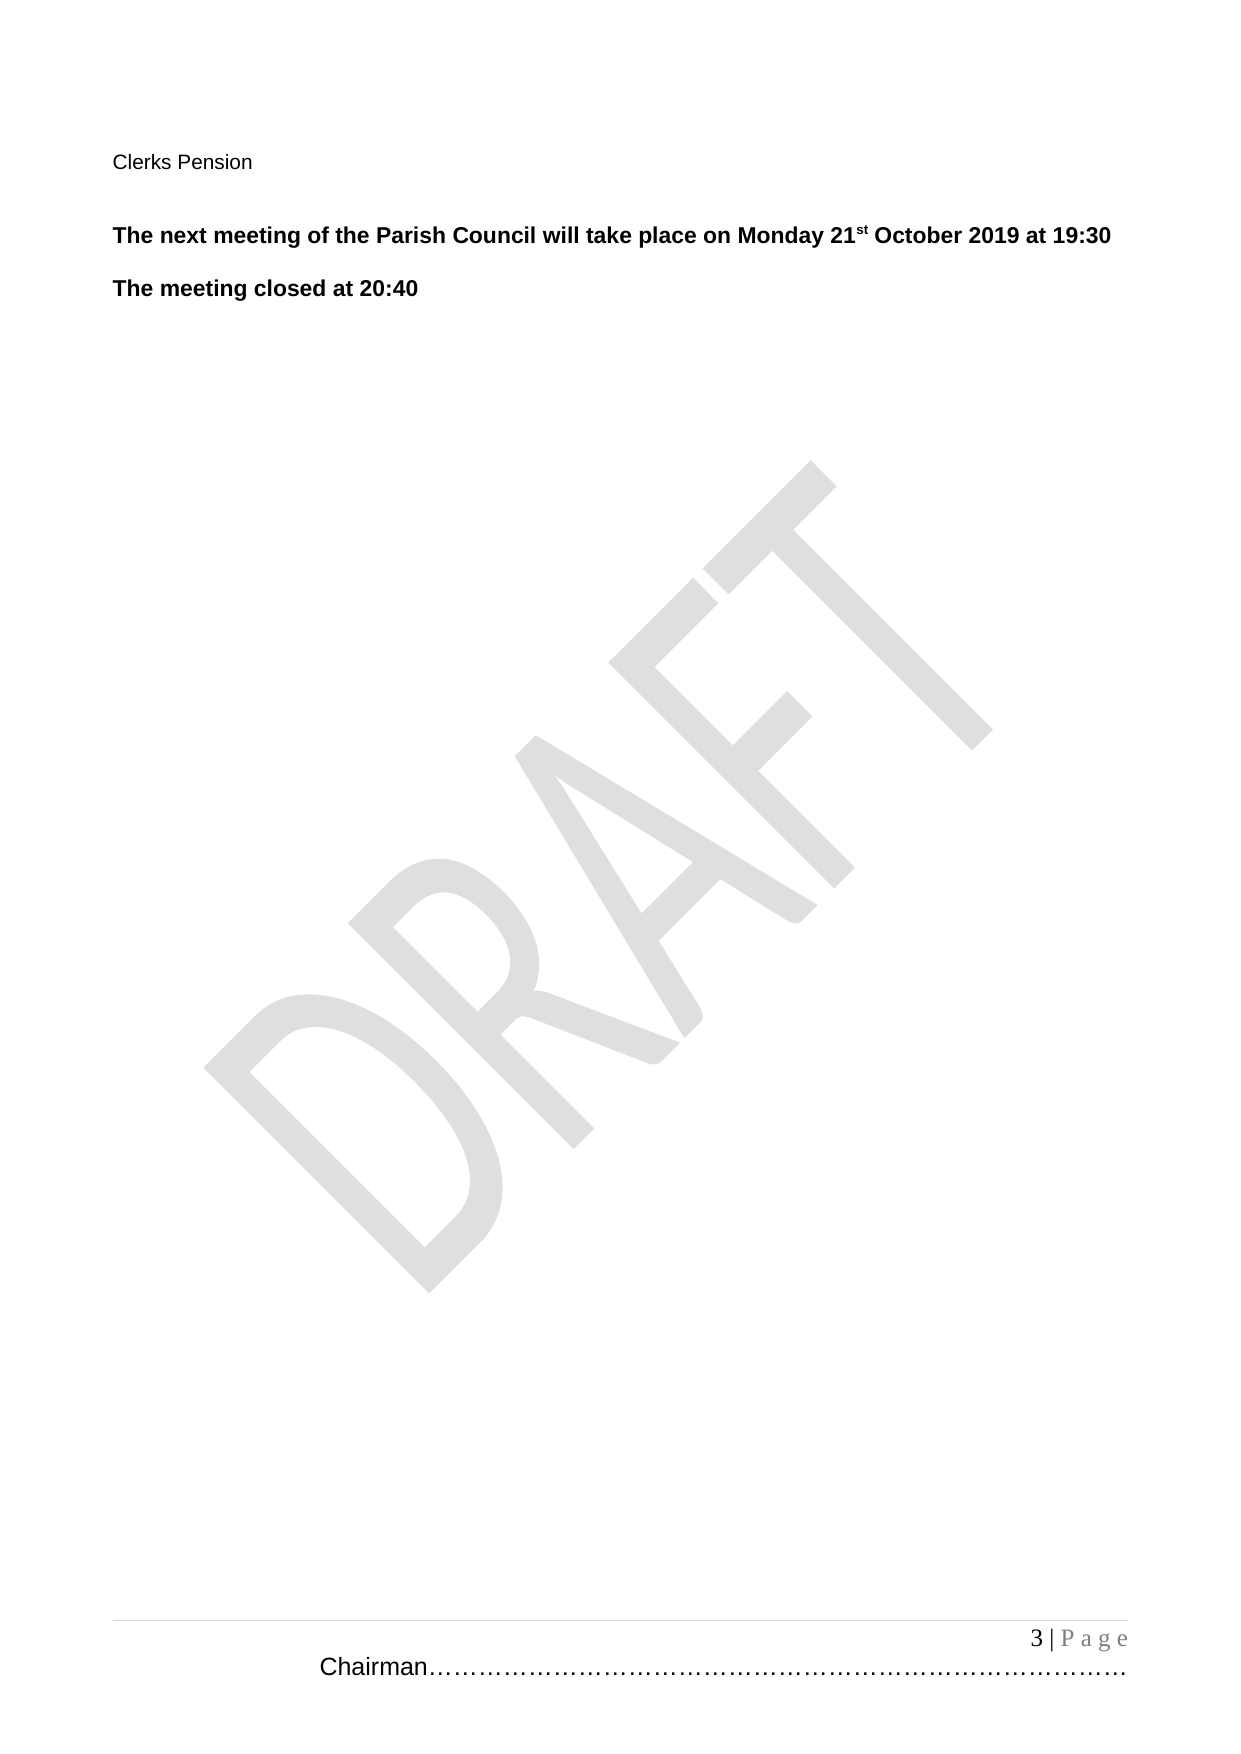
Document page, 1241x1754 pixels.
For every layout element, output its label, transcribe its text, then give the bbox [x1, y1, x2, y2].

text The meeting closed at 20:40 [89, 274, 1128, 301]
text The next meeting of the Parish Council will take place on Monday 21st October 2019 at 19:30 [112, 222, 1128, 248]
text Clerks Pension [112, 150, 1128, 174]
